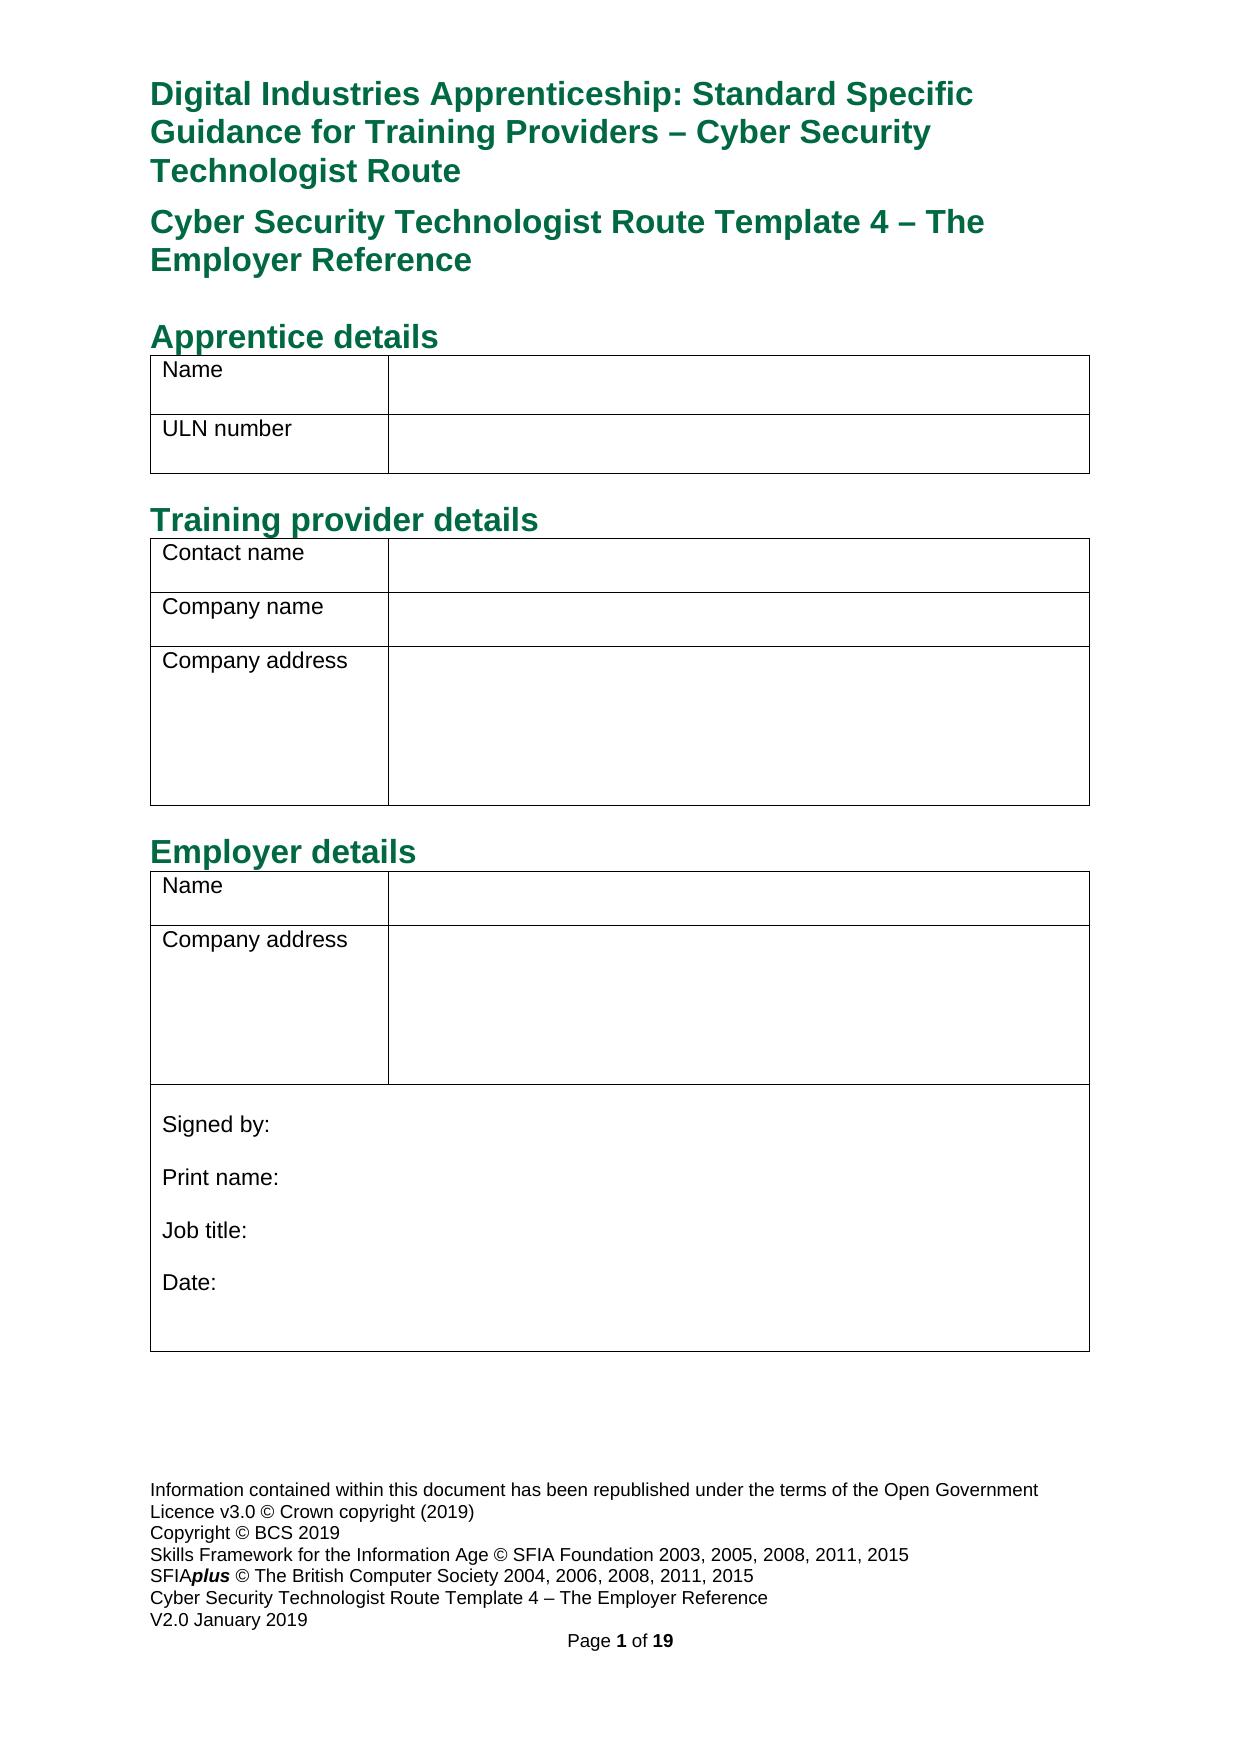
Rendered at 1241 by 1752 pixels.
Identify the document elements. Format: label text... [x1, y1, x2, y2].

table_cell Signed by: Print name: Job title: Date: [151, 1085, 1089, 1351]
table_cell [389, 926, 1089, 1084]
table_cell ULN number [151, 415, 388, 472]
table_cell Company address [151, 647, 388, 805]
table_cell [389, 415, 1089, 472]
text Training provider details [150, 500, 1090, 538]
table_header Contact name [151, 539, 388, 592]
text Employer details [150, 832, 1090, 871]
table_header [389, 872, 1089, 924]
table_header Name [151, 872, 388, 924]
table_header [389, 539, 1089, 592]
table_cell Company address [151, 926, 388, 1084]
text Apprentice details [150, 317, 1090, 355]
table_cell [389, 647, 1089, 805]
table_cell Company name [151, 593, 388, 646]
table_header Name [151, 356, 388, 414]
table_header [389, 356, 1089, 414]
subtitle Cyber Security Technologist Route Template 4 – The Employer Reference [150, 202, 1090, 278]
table_cell [389, 593, 1089, 646]
